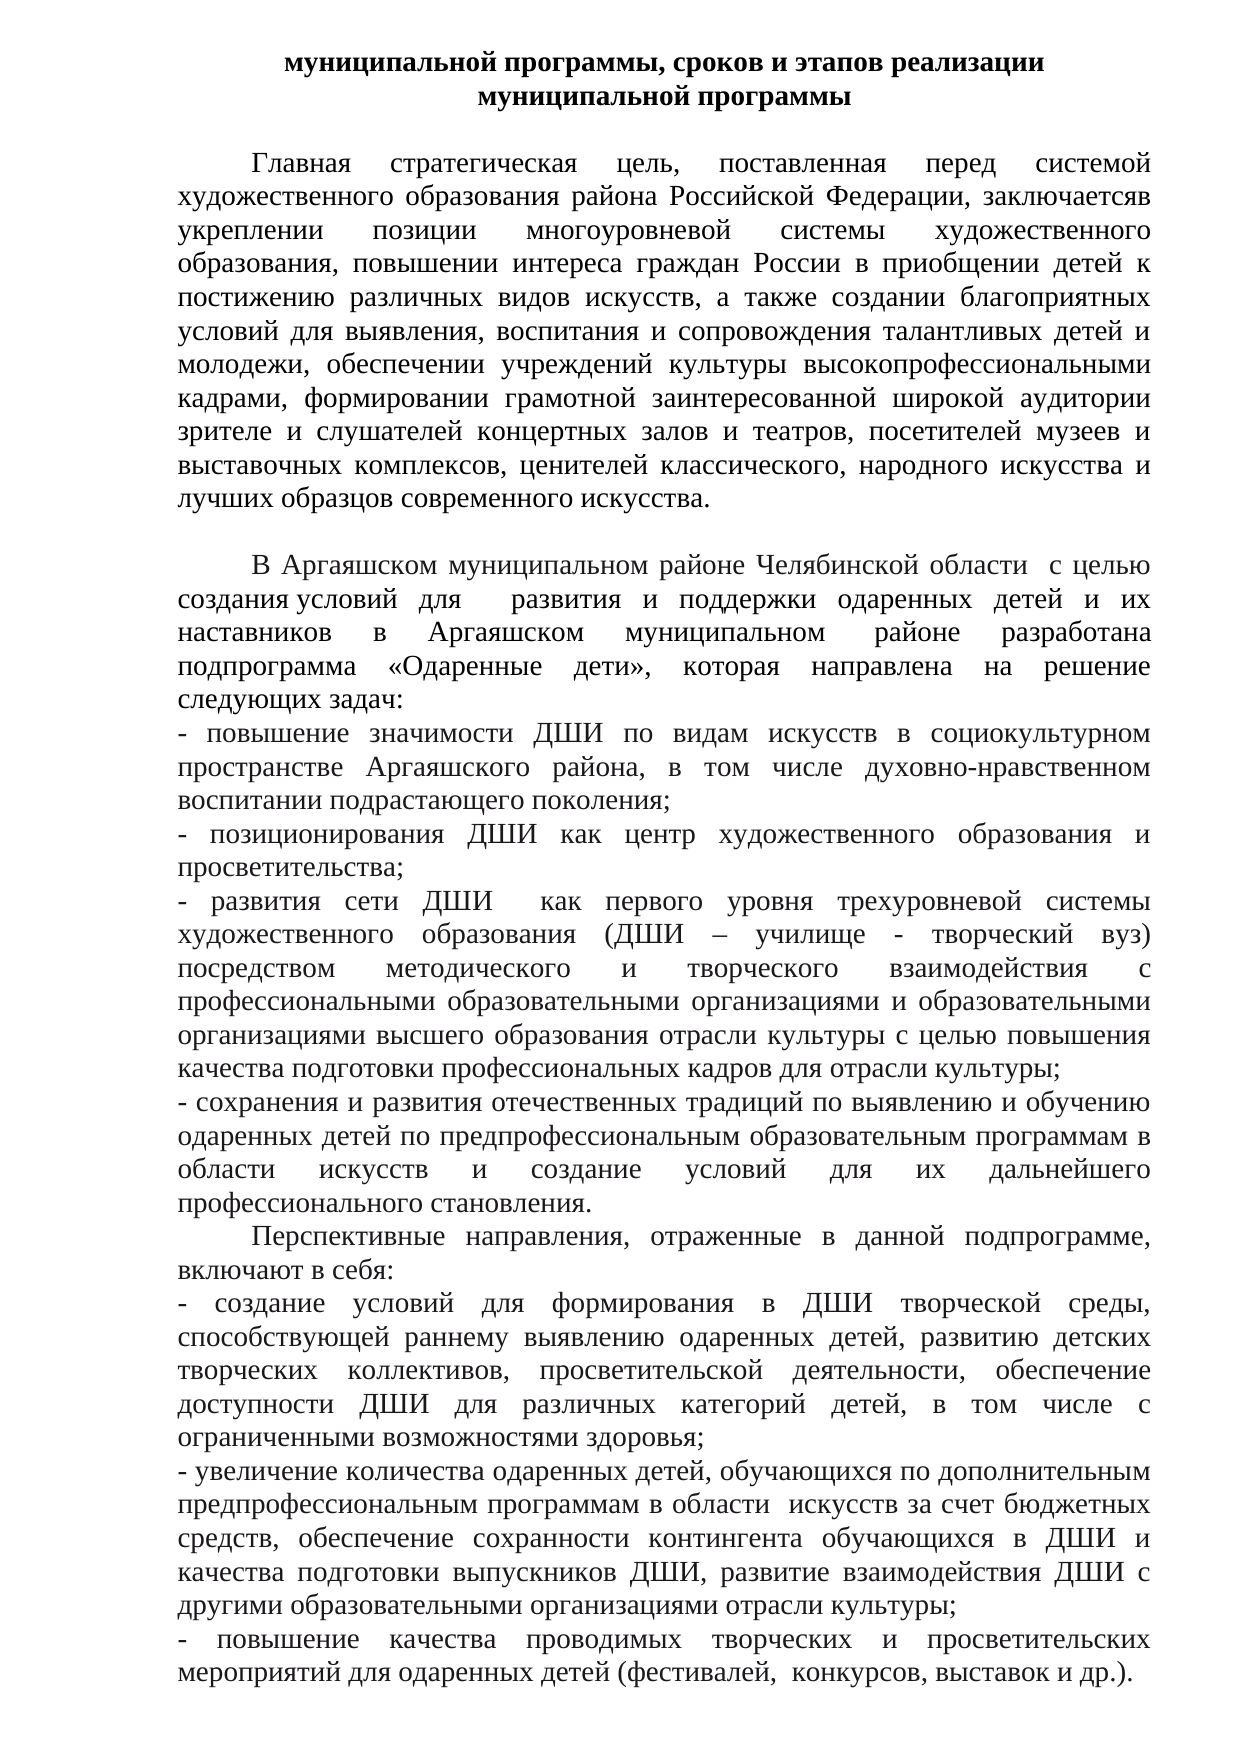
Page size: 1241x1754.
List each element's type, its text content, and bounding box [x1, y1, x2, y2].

text - развития сети ДШИ как первого уровня трехуровневой системы художественного образования (ДШИ – училище - творческий вуз) посредством методического и творческого взаимодействия с профессиональными образовательными организациями и образовательными организациями высшего образования отрасли культуры с целью повышения качества подготовки профессиональных кадров для отрасли культуры; [177, 883, 1152, 1084]
text - создание условий для формирования в ДШИ творческой среды, способствующей раннему выявлению одаренных детей, развитию детских творческих коллективов, просветительской деятельности, обеспечение доступности ДШИ для различных категорий детей, в том числе с ограниченными возможностями здоровья; [177, 1285, 1152, 1453]
text - позиционирования ДШИ как центр художественного образования и просветительства; [177, 816, 1152, 883]
text В Аргаяшском муниципальном районе Челябинской области с целью создания условий для развития и поддержки одаренных детей и их наставников в Аргаяшском муниципальном районе разработана подпрограмма «Одаренные дети», которая направлена на решение следующих задач: [177, 547, 1152, 715]
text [177, 44, 1152, 111]
text - увеличение количества одаренных детей, обучающихся по дополнительным предпрофессиональным программам в области искусств за счет бюджетных средств, обеспечение сохранности контингента обучающихся в ДШИ и качества подготовки выпускников ДШИ, развитие взаимодействия ДШИ с другими образовательными организациями отрасли культуры; [177, 1453, 1152, 1621]
text - сохранения и развития отечественных традиций по выявлению и обучению одаренных детей по предпрофессиональным образовательным программам в области искусств и создание условий для их дальнейшего профессионального становления. [177, 1084, 1152, 1218]
text Перспективные направления, отраженные в данной подпрограмме, включают в себя: [177, 1218, 1152, 1285]
text Главная стратегическая цель, поставленная перед системой художественного образования района Российской Федерации, заключаетсяв укреплении позиции многоуровневой системы художественного образования, повышении интереса граждан России в приобщении детей к постижению различных видов искусств, а также создании благоприятных условий для выявления, воспитания и сопровождения талантливых детей и молодежи, обеспечении учреждений культуры высокопрофессиональными кадрами, формировании грамотной заинтересованной широкой аудитории зрителе и слушателей концертных залов и театров, посетителей музеев и выставочных комплексов, ценителей классического, народного искусства и лучших образцов современного искусства. [177, 145, 1152, 514]
text - повышение качества проводимых творческих и просветительских мероприятий для одаренных детей (фестивалей, конкурсов, выставок и др.). [177, 1621, 1152, 1688]
text - повышение значимости ДШИ по видам искусств в социокультурном пространстве Аргаяшского района, в том числе духовно-нравственном воспитании подрастающего поколения; [177, 715, 1152, 816]
